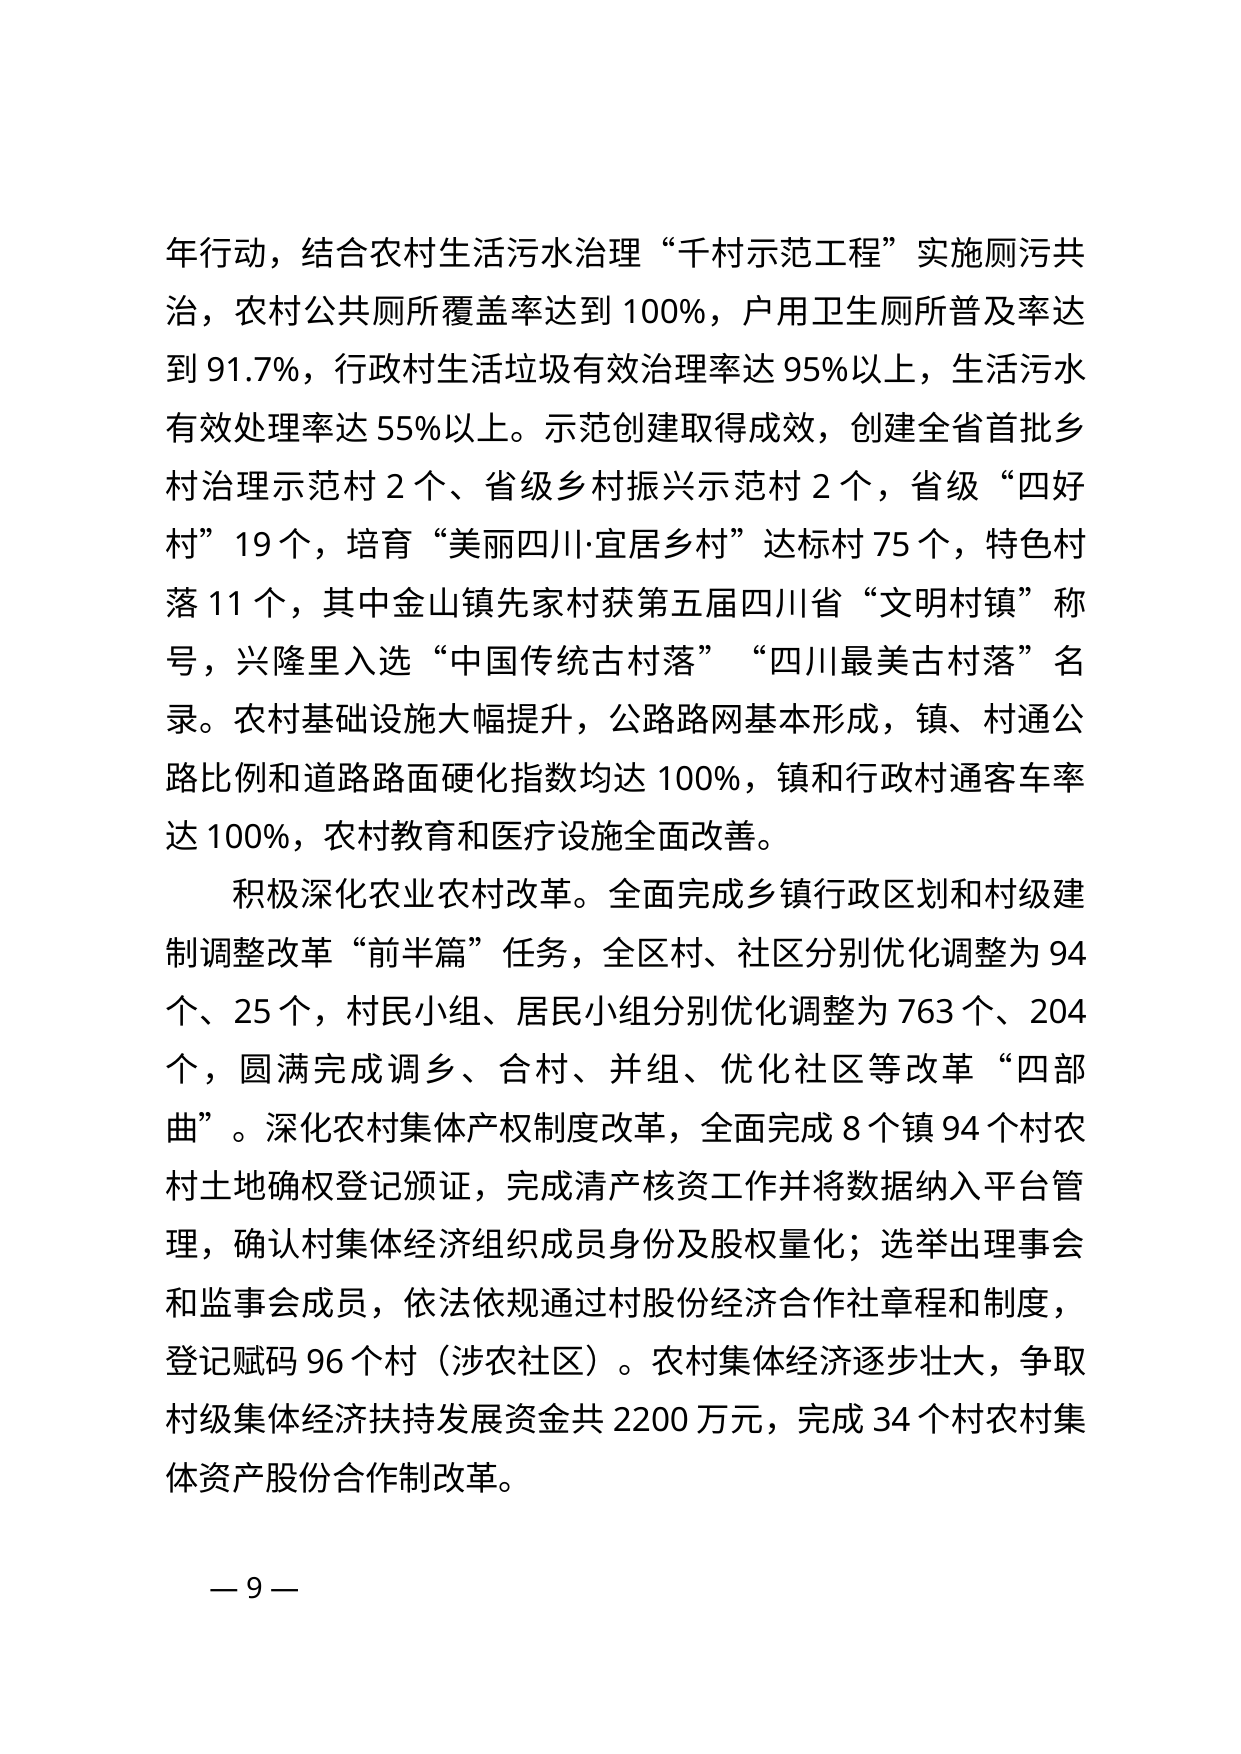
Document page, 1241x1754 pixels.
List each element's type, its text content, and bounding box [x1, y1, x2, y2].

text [165, 218, 1087, 860]
text 积极深化农业农村改革。全面完成乡镇行政区划和村级建制调整改革“前半篇”任务，全区村、社区分别优化调整为94个、25个，村民小组、居民小组分别优化调整为763个、204个，圆满完成调乡、合村、并组、优化社区等改革“四部曲”。深化农村集体产权制度改革，全面完成8个镇94个村农村土地确权登记颁证，完成清产核资工作并将数据纳入平台管理，确认村集体经济组织成员身份及股权量化；选举出理事会和监事会成员，依法依规通过村股份经济合作社章程和制度，登记赋码96个村（涉农社区）。农村集体经济逐步壮大，争取村级集体经济扶持发展资金共2200万元，完成34个村农村集体资产股份合作制改革。 [165, 860, 1087, 1502]
